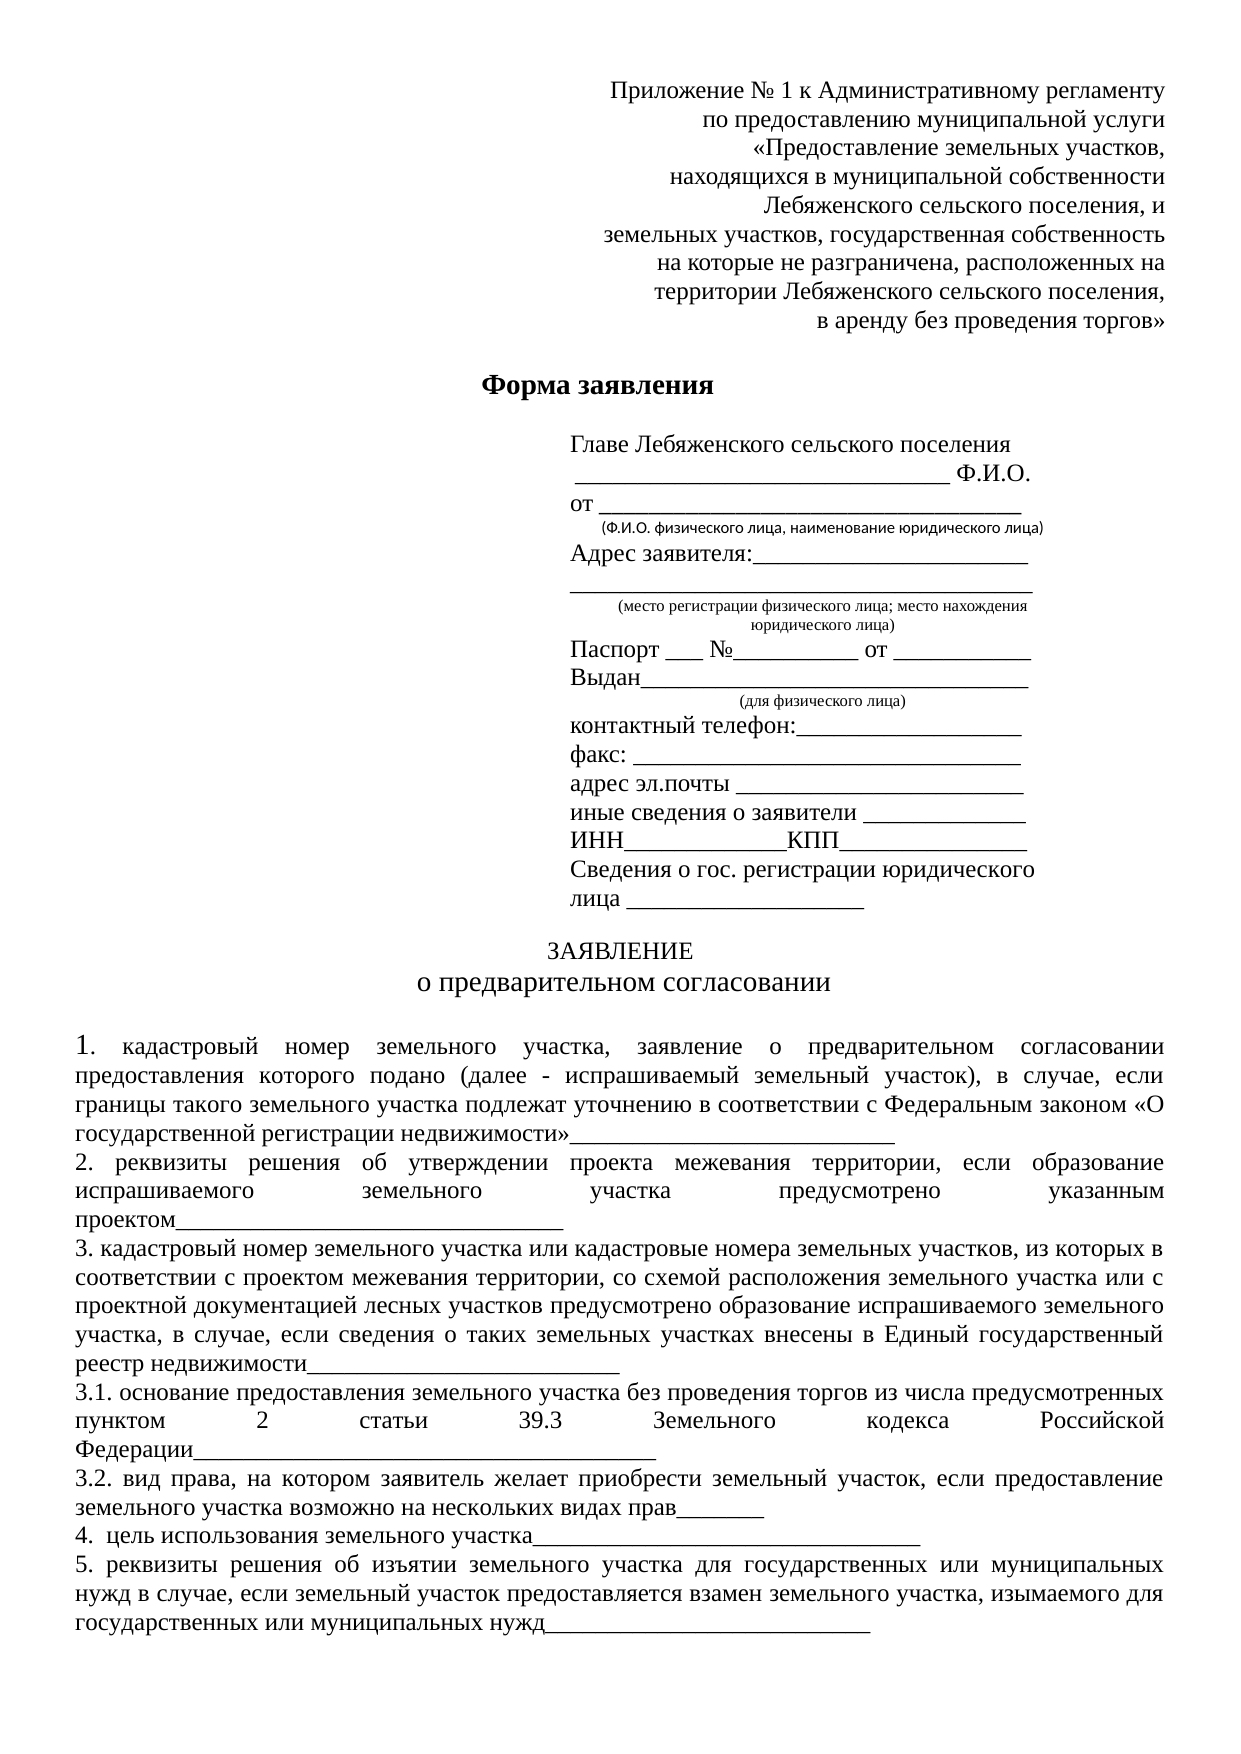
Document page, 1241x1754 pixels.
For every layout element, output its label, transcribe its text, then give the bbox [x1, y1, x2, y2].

list 5. реквизиты решения об изъятии земельного участка для государственных или муниципальных нужд в случае, если земельный участок предоставляется взамен земельного участка, изымаемого для государственных или муниципальных нужд__________________________ [75, 1549, 1165, 1635]
list 1. кадастровый номер земельного участка, заявление о предварительном согласовании предоставления которого подано (далее - испрашиваемый земельный участок), в случае, если границы такого земельного участка подлежат уточнению в соответствии с Федеральным законом «О государственной регистрации недвижимости»__________________________ [75, 1027, 1165, 1147]
list 3.2. вид права, на котором заявитель желает приобрести земельный участок, если предоставление земельного участка возможно на нескольких видах прав_______ [75, 1463, 1165, 1520]
list Форма заявления [30, 367, 1165, 401]
text «Предоставление земельных участков, [75, 132, 1165, 161]
text на которые не разграничена, расположенных на [75, 247, 1165, 276]
text находящихся в муниципальной собственности [75, 161, 1165, 190]
list 4. цель использования земельного участка_______________________________ [75, 1520, 1165, 1549]
text земельных участков, государственная собственность [75, 219, 1165, 247]
list о предварительном согласовании [75, 964, 1165, 998]
list 2. реквизиты решения об утверждении проекта межевания территории, если образование испрашиваемого земельного участка предусмотрено указанным проектом_______________________________ [75, 1147, 1165, 1233]
list 3.1. основание предоставления земельного участка без проведения торгов из числа предусмотренных пунктом 2 статьи 39.3 Земельного кодекса Российской Федерации_____________________________________ [75, 1377, 1165, 1463]
text Приложение № 1 к Административному регламенту [75, 75, 1165, 104]
table_header Главе Лебяженского сельского поселения ______________________________ Ф.И.О. от __________________________________ (Ф.И.О. физического лица, наименование юридического лица) Адрес заявителя:______________________ _____________________________________ (место регистрации физического лица; место нахождения юридического лица) Паспорт ___ №__________ от ___________ Выдан_______________________________ (для физического лица) контактный телефон:__________________ факс: _______________________________ адрес эл.почты _______________________ иные сведения о заявители _____________ ИНН_____________КПП_______________ Сведения о гос. регистрации юридического лица ___________________ [559, 430, 1087, 912]
list ЗАЯВЛЕНИЕ [75, 936, 1165, 964]
text в аренду без проведения торгов» [75, 305, 1165, 334]
list 3. кадастровый номер земельного участка или кадастровые номера земельных участков, из которых в соответствии с проектом межевания территории, со схемой расположения земельного участка или с проектной документацией лесных участков предусмотрено образование испрашиваемого земельного участка, в случае, если сведения о таких земельных участках внесены в Единый государственный реестр недвижимости_________________________ [75, 1233, 1165, 1377]
text Лебяженского сельского поселения, и [75, 190, 1165, 219]
text по предоставлению муниципальной услуги [75, 104, 1165, 132]
text территории Лебяженского сельского поселения, [75, 276, 1165, 305]
